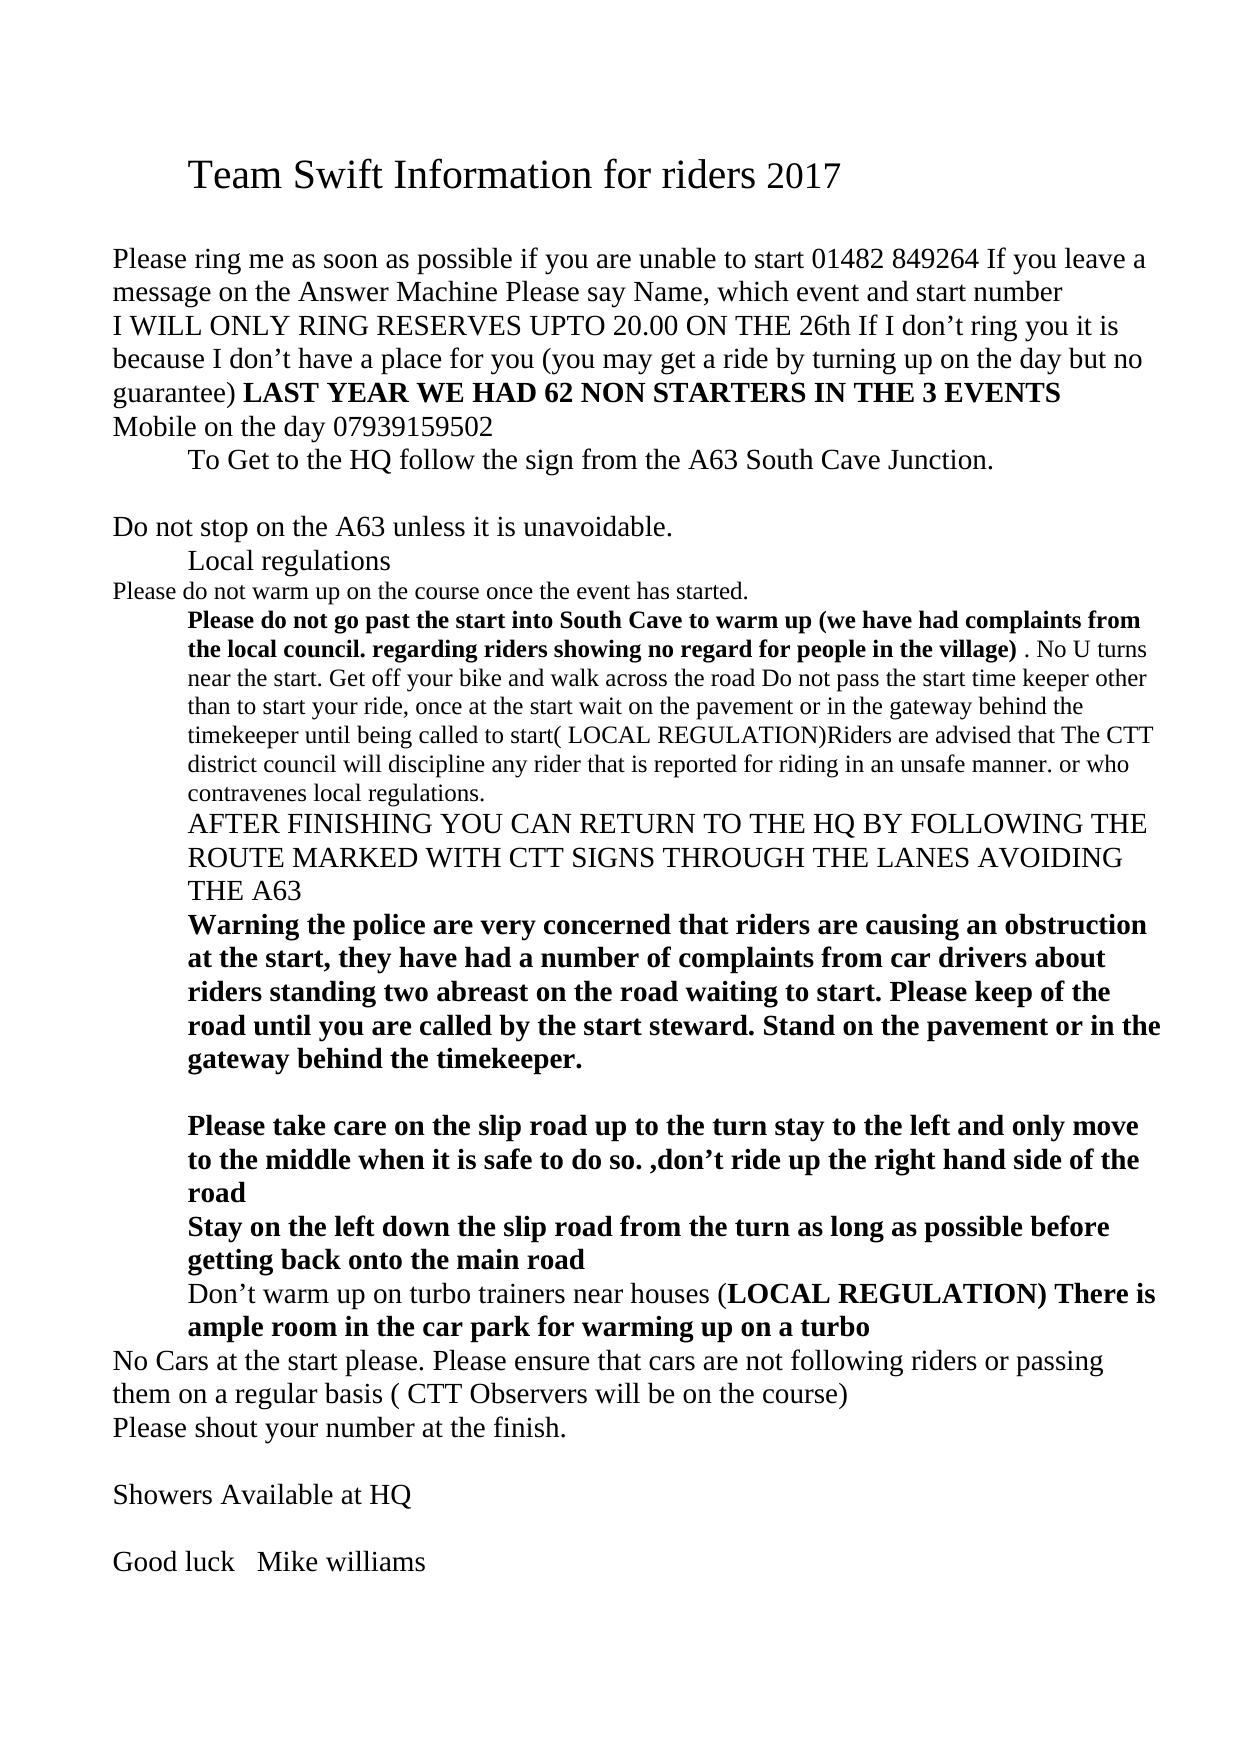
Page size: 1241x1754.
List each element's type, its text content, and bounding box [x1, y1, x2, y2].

text Mobile on the day 07939159502 [112, 409, 1162, 442]
text I WILL ONLY RING RESERVES UPTO 20.00 ON THE 26th If I don’t ring you it is because I don’t have a place for you (you may get a ride by turning up on the day but no guarantee) LAST YEAR WE HAD 62 NON STARTERS IN THE 3 EVENTS [112, 308, 1162, 409]
text AFTER FINISHING YOU CAN RETURN TO THE HQ BY FOLLOWING THE ROUTE MARKED WITH CTT SIGNS THROUGH THE LANES AVOIDING THE A63 [187, 806, 1162, 907]
text Don’t warm up on turbo trainers near houses (LOCAL REGULATION) There is ample room in the car park for warming up on a turbo [187, 1276, 1162, 1343]
text Good luck Mike williams [112, 1544, 1162, 1578]
text Please ring me as soon as possible if you are unable to start 01482 849264 If you leave a message on the Answer Machine Please say Name, which event and start number [112, 241, 1162, 308]
text Stay on the left down the slip road from the turn as long as possible before getting back onto the main road [187, 1209, 1162, 1276]
text Warning the police are very concerned that riders are causing an obstruction at the start, they have had a number of complaints from car drivers about riders standing two abreast on the road waiting to start. Please keep of the road until you are called by the start steward. Stand on the pavement or in the gateway behind the timekeeper. [187, 907, 1162, 1075]
text Do not stop on the A63 unless it is unavoidable. [112, 509, 1162, 543]
text Please shout your number at the finish. [112, 1410, 1162, 1444]
text Local regulations [187, 543, 1162, 576]
text Please do not warm up on the course once the event has started. [112, 576, 1162, 605]
text No Cars at the start please. Please ensure that cars are not following riders or passing them on a regular basis ( CTT Observers will be on the course) [112, 1343, 1162, 1410]
text Please take care on the slip road up to the turn stay to the left and only move to the middle when it is safe to do so. ,don’t ride up the right hand side of the road [187, 1108, 1162, 1209]
text Showers Available at HQ [112, 1477, 1162, 1511]
text To Get to the HQ follow the sign from the A63 South Cave Junction. [187, 442, 1162, 476]
text Team Swift Information for riders 2017 [187, 150, 1162, 198]
text Please do not go past the start into South Cave to warm up (we have had complaints from the local council. regarding riders showing no regard for people in the village) . No U turns near the start. Get off your bike and walk across the road Do not pass the start time keeper other than to start your ride, once at the start wait on the pavement or in the gateway behind the timekeeper until being called to start( LOCAL REGULATION)Riders are advised that The CTT district council will discipline any rider that is reported for riding in an unsafe manner. or who contravenes local regulations. [187, 605, 1162, 806]
